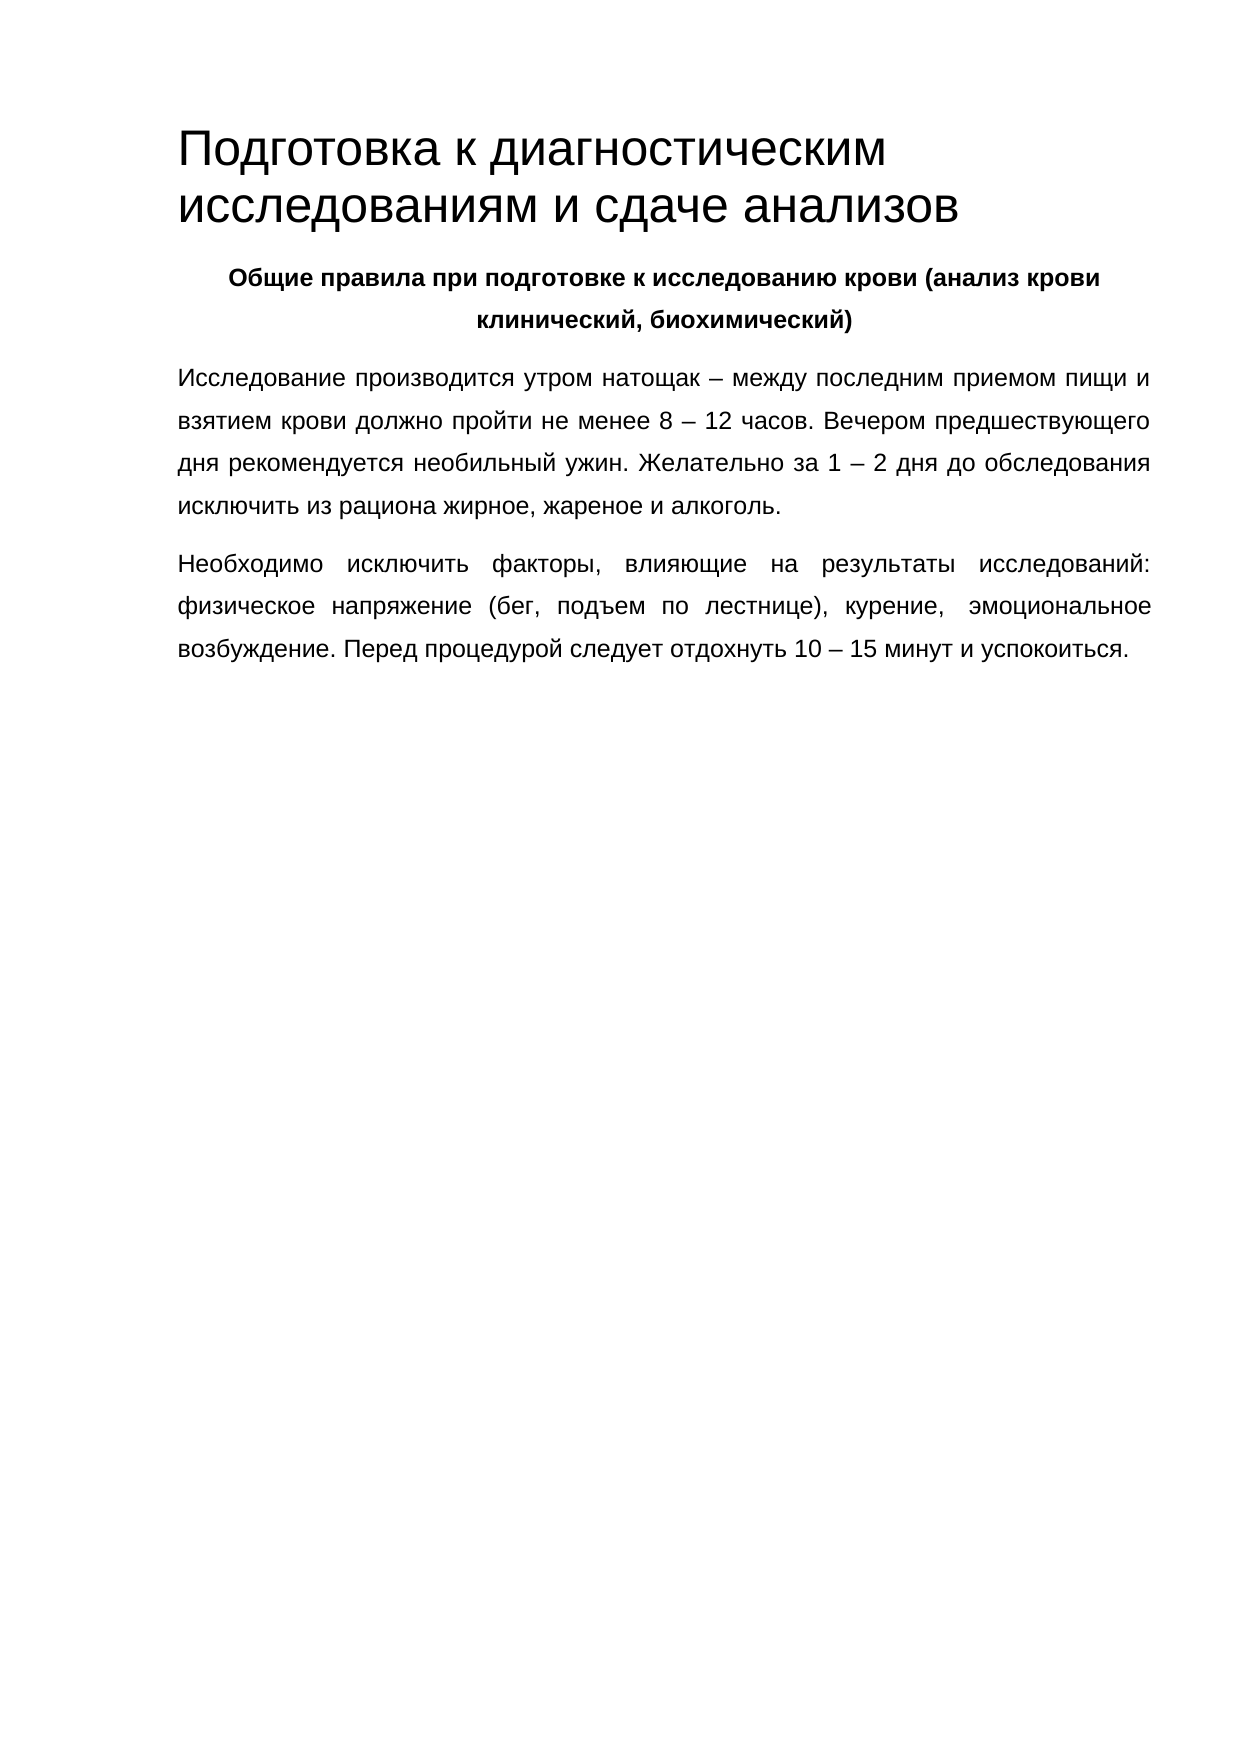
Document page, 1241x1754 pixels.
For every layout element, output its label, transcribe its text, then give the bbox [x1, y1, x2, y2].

text Общие правила при подготовке к исследованию крови (анализ крови клинический, биохимический) [177, 249, 1152, 334]
text Подготовка к диагностическим исследованиям и сдаче анализов [177, 118, 1152, 233]
text Необходимо исключить факторы, влияющие на результаты исследований: физическое напряжение (бег, подъем по лестнице), курение, эмоциональное возбуждение. Перед процедурой следует отдохнуть 10 – 15 минут и успокоиться. [177, 535, 1152, 662]
text Исследование производится утром натощак – между последним приемом пищи и взятием крови должно пройти не менее 8 – 12 часов. Вечером предшествующего дня рекомендуется необильный ужин. Желательно за 1 – 2 дня до обследования исключить из рациона жирное, жареное и алкоголь. [177, 349, 1152, 519]
